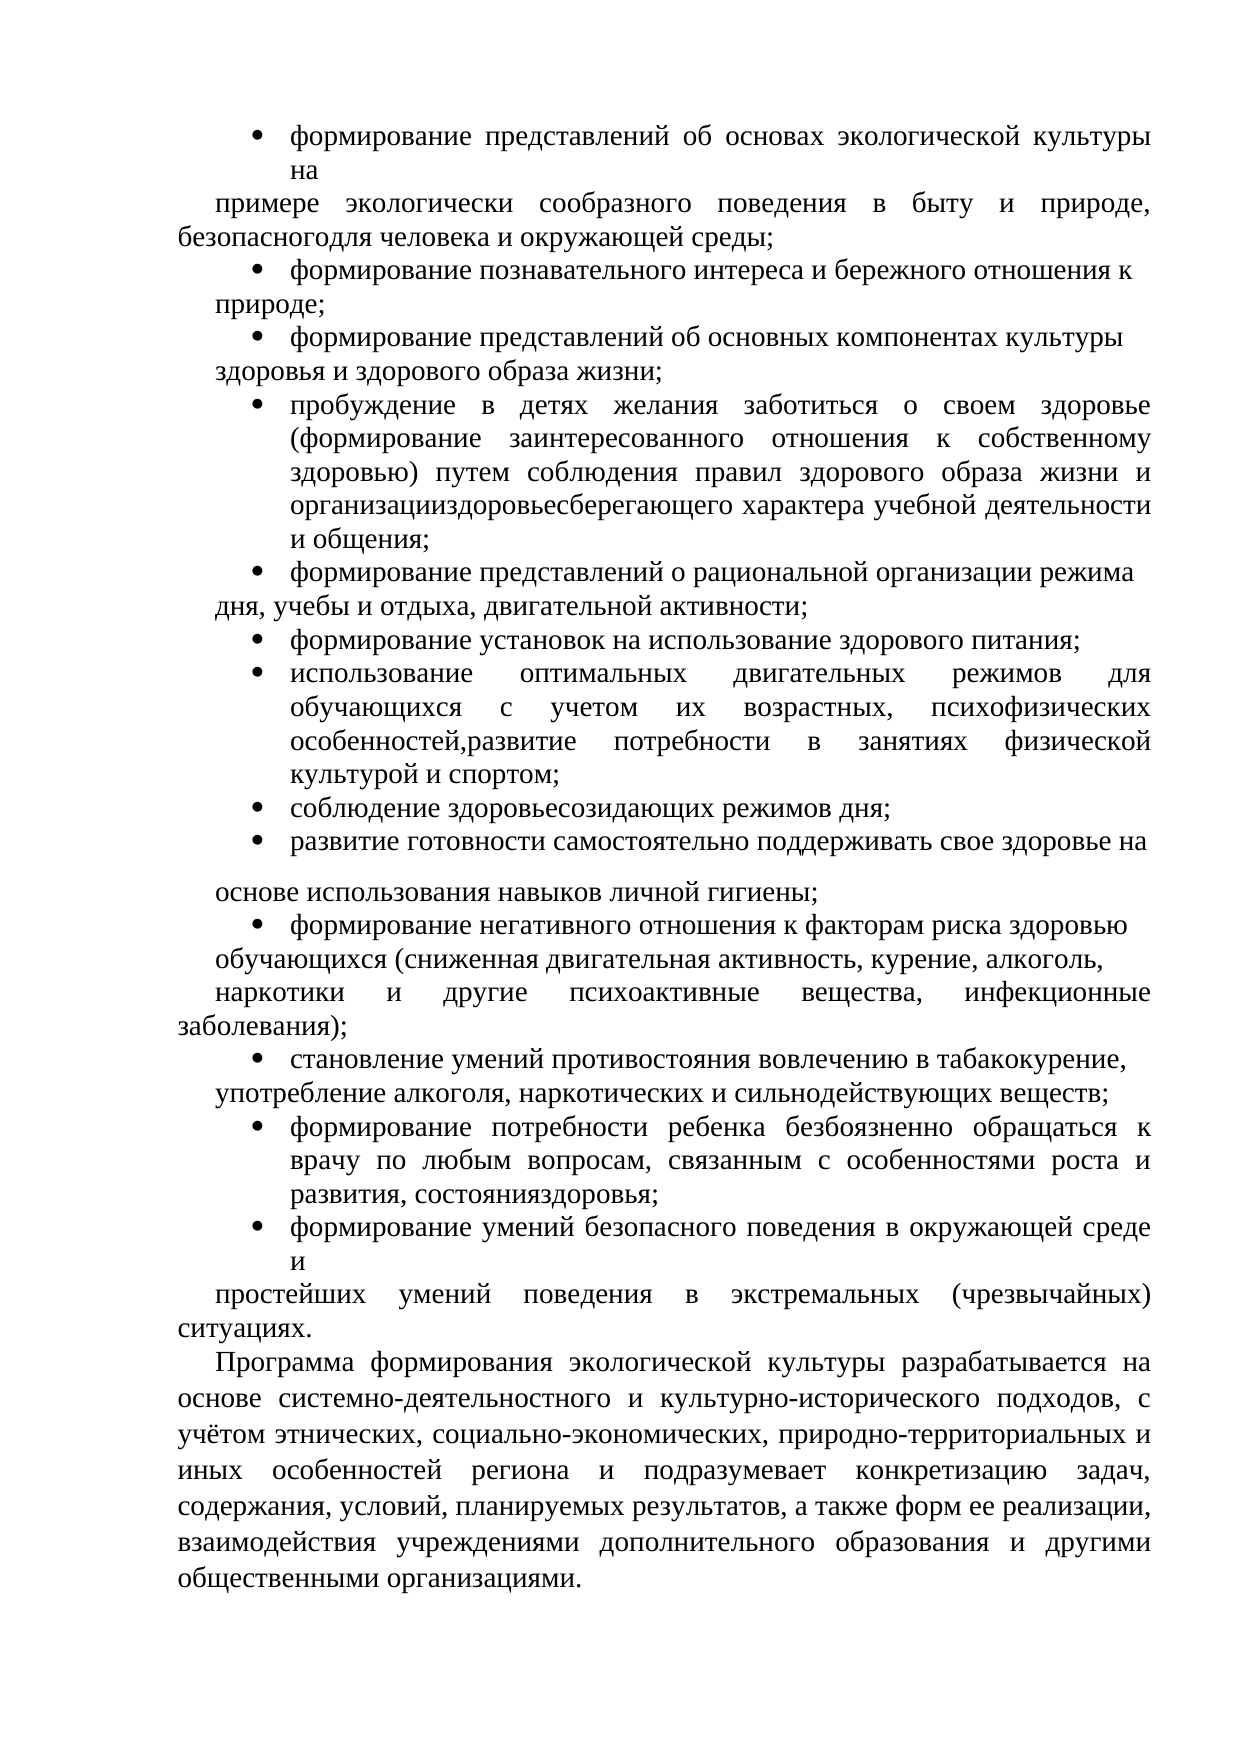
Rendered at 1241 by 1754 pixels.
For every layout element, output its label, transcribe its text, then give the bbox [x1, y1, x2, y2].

text наркотики и другие психоактивные вещества, инфекционные заболевания); [177, 974, 1152, 1041]
list формирование умений безопасного поведения в окружающей среде и [252, 1209, 1152, 1277]
text Программа формирования экологической культуры разрабатывается на основе системно-деятельностного и культурно-исторического подходов, с учётом этнических, социально-экономических, природно-территориальных и иных особенностей региона и подразумевает конкретизацию задач, содержания, условий, планируемых результатов, а также форм ее реализации, взаимодействия учреждениями дополнительного образования и другими общественными организациями. [177, 1344, 1152, 1594]
list формирование представлений о рациональной организации режима [252, 554, 1152, 588]
list формирование потребности ребенка безбоязненно обращаться к врачу по любым вопросам, связанным с особенностями роста и развития, состоянияздоровья; [252, 1109, 1152, 1209]
list пробуждение в детях желания заботиться о своем здоровье (формирование заинтересованного отношения к собственному здоровью) путем соблюдения правил здорового образа жизни и организацииздоровьесберегающего характера учебной деятельности и общения; [252, 387, 1152, 554]
text здоровья и здорового образа жизни; [177, 353, 1152, 387]
list использование оптимальных двигательных режимов для обучающихся с учетом их возрастных, психофизических особенностей,развитие потребности в занятиях физической культурой и спортом; [252, 655, 1152, 790]
list формирование представлений об основных компонентах культуры [252, 319, 1152, 353]
text дня, учебы и отдыха, двигательной активности; [177, 588, 1152, 622]
list развитие готовности самостоятельно поддерживать свое здоровье на [252, 823, 1152, 857]
list формирование установок на использование здорового питания; [252, 622, 1152, 655]
text употребление алкоголя, наркотических и сильнодействующих веществ; [177, 1075, 1152, 1109]
text природе; [177, 286, 1152, 319]
list становление умений противостояния вовлечению в табакокурение, [252, 1041, 1152, 1075]
list формирование представлений об основах экологической культуры на [252, 118, 1152, 185]
text обучающихся (сниженная двигательная активность, курение, алкоголь, [177, 941, 1152, 974]
list формирование негативного отношения к факторам риска здоровью [252, 907, 1152, 941]
list соблюдение здоровьесозидающих режимов дня; [252, 790, 1152, 823]
text основе использования навыков личной гигиены; [177, 874, 1152, 907]
list формирование познавательного интереса и бережного отношения к [252, 252, 1152, 286]
text примере экологически сообразного поведения в быту и природе, безопасногодля человека и окружающей среды; [177, 185, 1152, 252]
text простейших умений поведения в экстремальных (чрезвычайных) ситуациях. [177, 1277, 1152, 1344]
